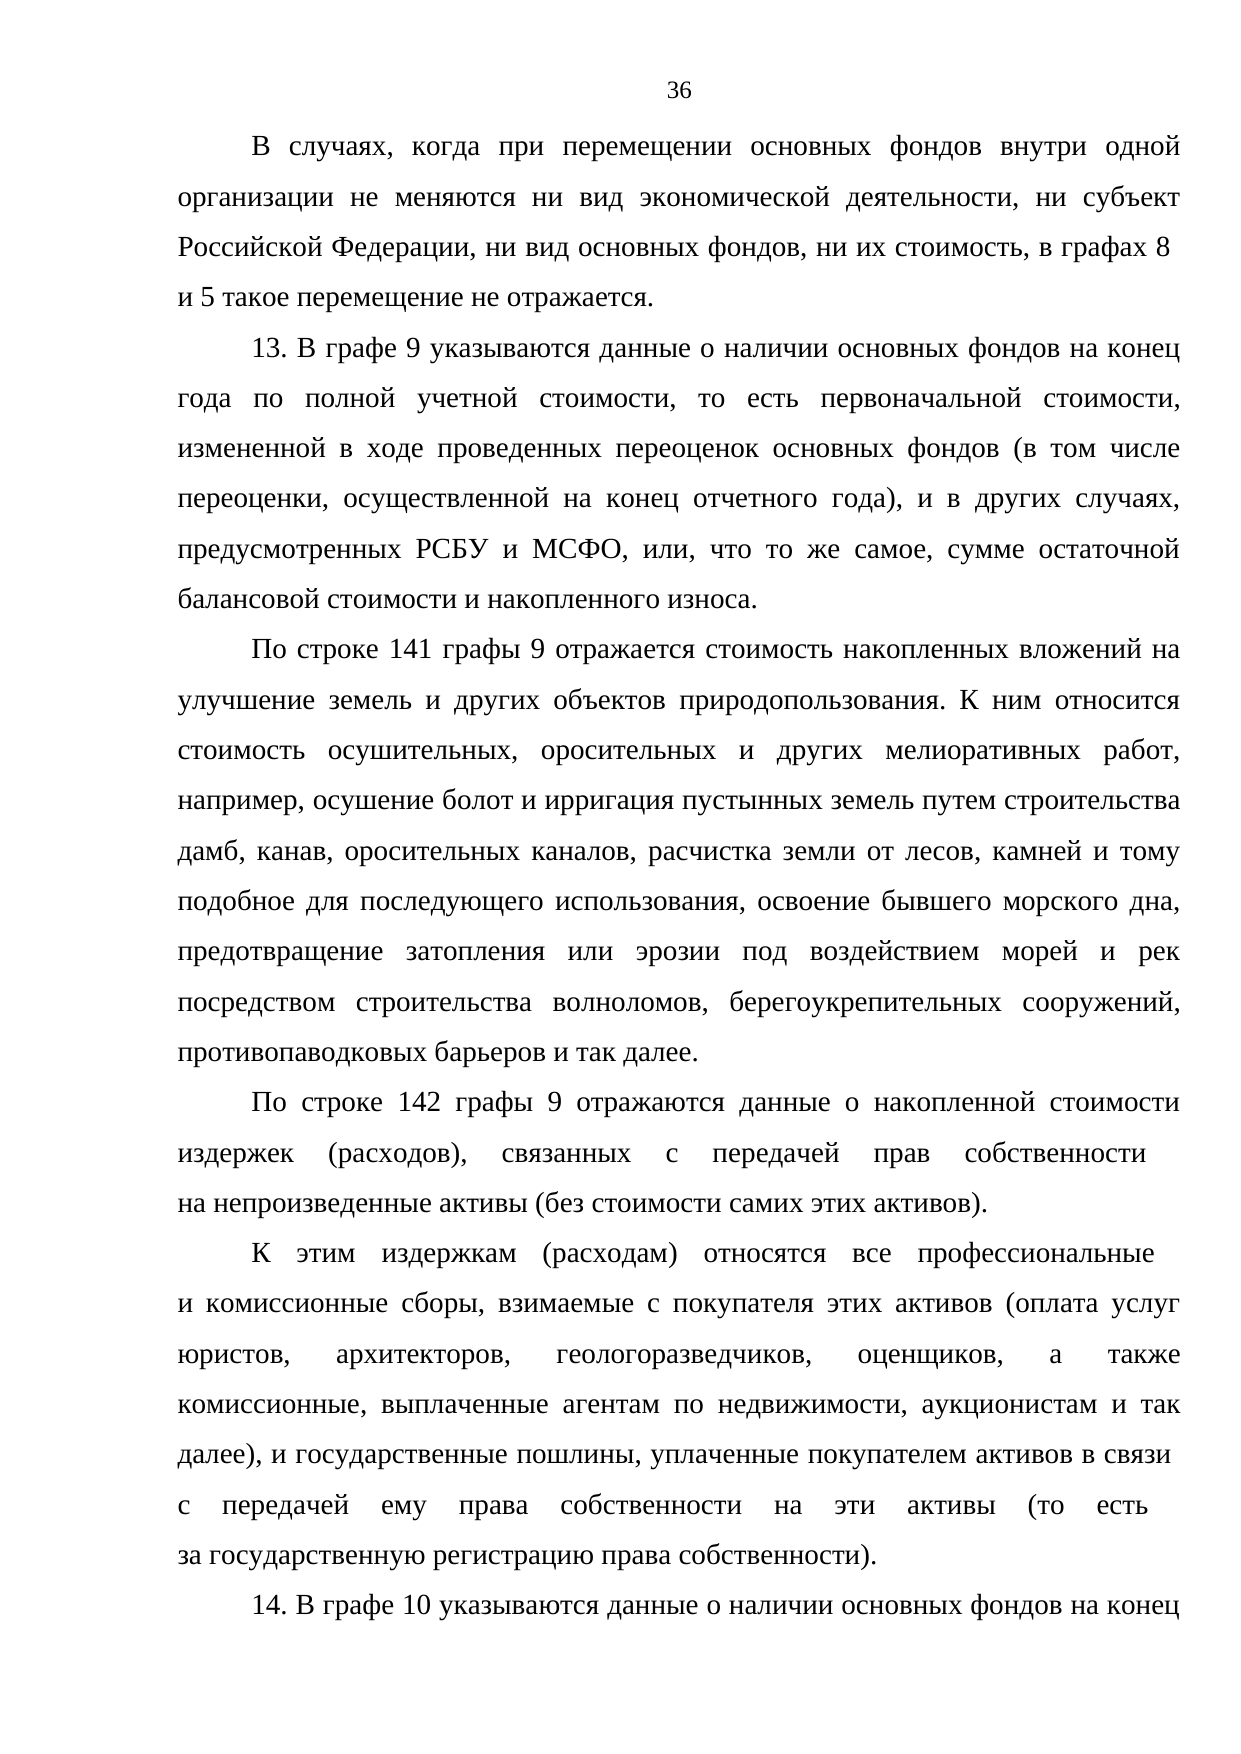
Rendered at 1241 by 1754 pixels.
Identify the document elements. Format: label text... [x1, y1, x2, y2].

text По строке 142 графы 9 отражаются данные о накопленной стоимости издержек (расходов), связанных с передачей прав собственности на непроизведенные активы (без стоимости самих этих активов). [177, 1084, 1181, 1218]
text По строке 141 графы 9 отражается стоимость накопленных вложений на улучшение земель и других объектов природопользования. К ним относится стоимость осушительных, оросительных и других мелиоративных работ, например, осушение болот и ирригация пустынных земель путем строительства дамб, канав, оросительных каналов, расчистка земли от лесов, камней и тому подобное для последующего использования, освоение бывшего морского дна, предотвращение затопления или эрозии под воздействием морей и рек посредством строительства волноломов, берегоукрепительных сооружений, противопаводковых барьеров и так далее. [177, 632, 1181, 1068]
text В случаях, когда при перемещении основных фондов внутри одной организации не меняются ни вид экономической деятельности, ни субъект Российской Федерации, ни вид основных фондов, ни их стоимость, в графах 8 и 5 такое перемещение не отражается. [177, 128, 1181, 313]
text К этим издержкам (расходам) относятся все профессиональные и комиссионные сборы, взимаемые с покупателя этих активов (оплата услуг юристов, архитекторов, геологоразведчиков, оценщиков, а также комиссионные, выплаченные агентам по недвижимости, аукционистам и так далее), и государственные пошлины, уплаченные покупателем активов в связи с передачей ему права собственности на эти активы (то есть за государственную регистрацию права собственности). [177, 1235, 1181, 1571]
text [177, 1587, 1181, 1621]
text 13. В графе 9 указываются данные о наличии основных фондов на конец года по полной учетной стоимости, то есть первоначальной стоимости, измененной в ходе проведенных переоценок основных фондов (в том числе переоценки, осуществленной на конец отчетного года), и в других случаях, предусмотренных РСБУ и МСФО, или, что то же самое, сумме остаточной балансовой стоимости и накопленного износа. [177, 330, 1181, 615]
